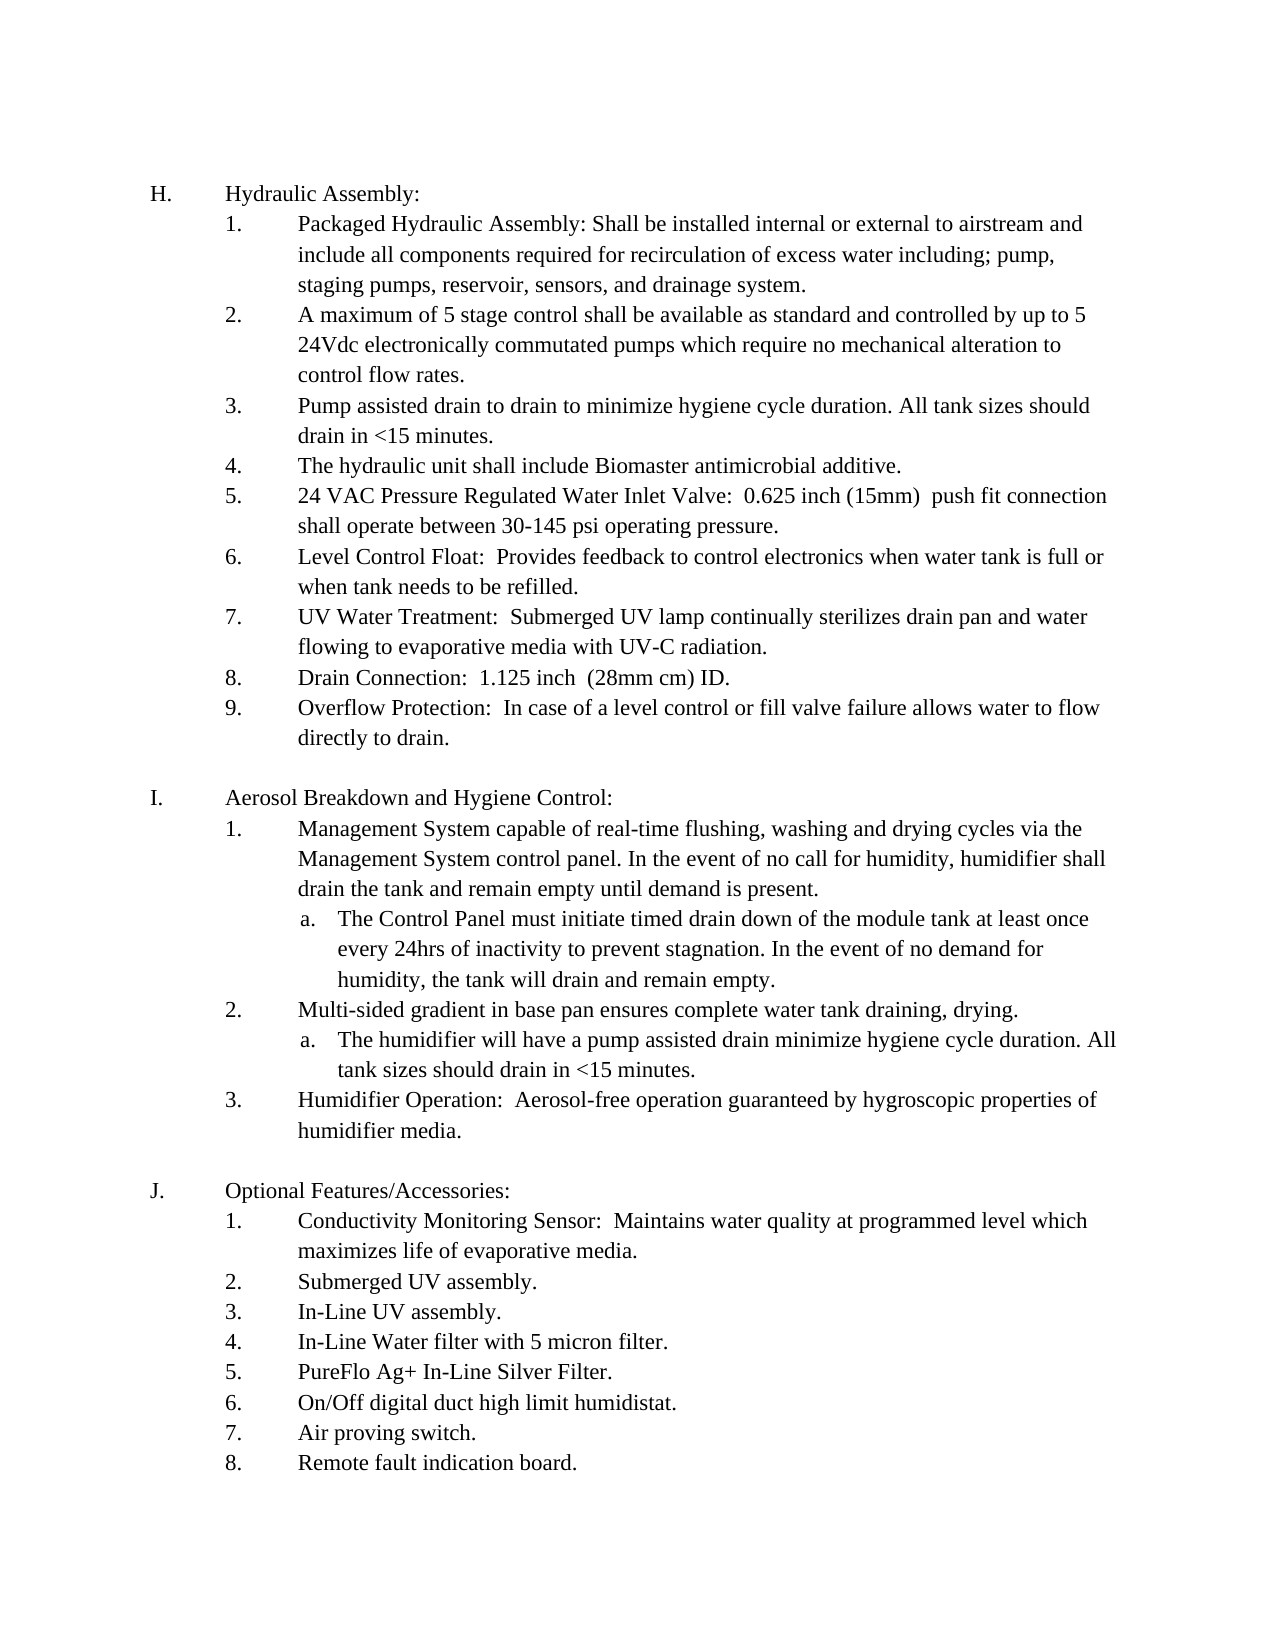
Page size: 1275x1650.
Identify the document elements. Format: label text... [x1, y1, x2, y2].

list The hydraulic unit shall include Biomaster antimicrobial additive. [225, 452, 1125, 478]
list In-Line UV assembly. [225, 1298, 1125, 1324]
list Remote fault indication board. [225, 1449, 1125, 1475]
list Overflow Protection: In case of a level control or fill valve failure allows water to flow directly to drain. [225, 694, 1125, 750]
list 24 VAC Pressure Regulated Water Inlet Valve: 0.625 inch (15mm) push fit connection shall operate between 30-145 psi operating pressure. [225, 482, 1125, 539]
list Multi-sided gradient in base pan ensures complete water tank draining, drying. [225, 996, 1125, 1022]
text H. Hydraulic Assembly: [150, 180, 1125, 207]
text I. Aerosol Breakdown and Hygiene Control: [150, 784, 1125, 811]
list UV Water Treatment: Submerged UV lamp continually sterilizes drain pan and water flowing to evaporative media with UV-C radiation. [225, 603, 1125, 660]
list The humidifier will have a pump assisted drain minimize hygiene cycle duration. All tank sizes should drain in <15 minutes. [300, 1026, 1125, 1083]
list Level Control Float: Provides feedback to control electronics when water tank is full or when tank needs to be refilled. [225, 543, 1125, 599]
text J. Optional Features/Accessories: [150, 1177, 1125, 1203]
list Humidifier Operation: Aerosol-free operation guaranteed by hygroscopic properties of humidifier media. [225, 1086, 1125, 1143]
list The Control Panel must initiate timed drain down of the module tank at least once every 24hrs of inactivity to prevent stagnation. In the event of no demand for humidity, the tank will drain and remain empty. [300, 905, 1125, 992]
list Packaged Hydraulic Assembly: Shall be installed internal or external to airstream and include all components required for recirculation of excess water including; pump, staging pumps, reservoir, sensors, and drainage system. [225, 210, 1125, 297]
list Pump assisted drain to drain to minimize hygiene cycle duration. All tank sizes should drain in <15 minutes. [225, 392, 1125, 448]
list Air proving switch. [225, 1419, 1125, 1445]
list Drain Connection: 1.125 inch (28mm cm) ID. [225, 663, 1125, 690]
list A maximum of 5 stage control shall be available as standard and controlled by up to 5 24Vdc electronically commutated pumps which require no mechanical alteration to control flow rates. [225, 301, 1125, 388]
list On/Off digital duct high limit humidistat. [225, 1388, 1125, 1415]
list Management System capable of real-time flushing, washing and drying cycles via the Management System control panel. In the event of no call for humidity, humidifier shall drain the tank and remain empty until demand is present. [225, 814, 1125, 901]
list Conductivity Monitoring Sensor: Maintains water quality at programmed level which maximizes life of evaporative media. [225, 1207, 1125, 1264]
list In-Line Water filter with 5 micron filter. [225, 1328, 1125, 1354]
list PureFlo Ag+ In-Line Silver Filter. [225, 1358, 1125, 1385]
list Submerged UV assembly. [225, 1268, 1125, 1294]
